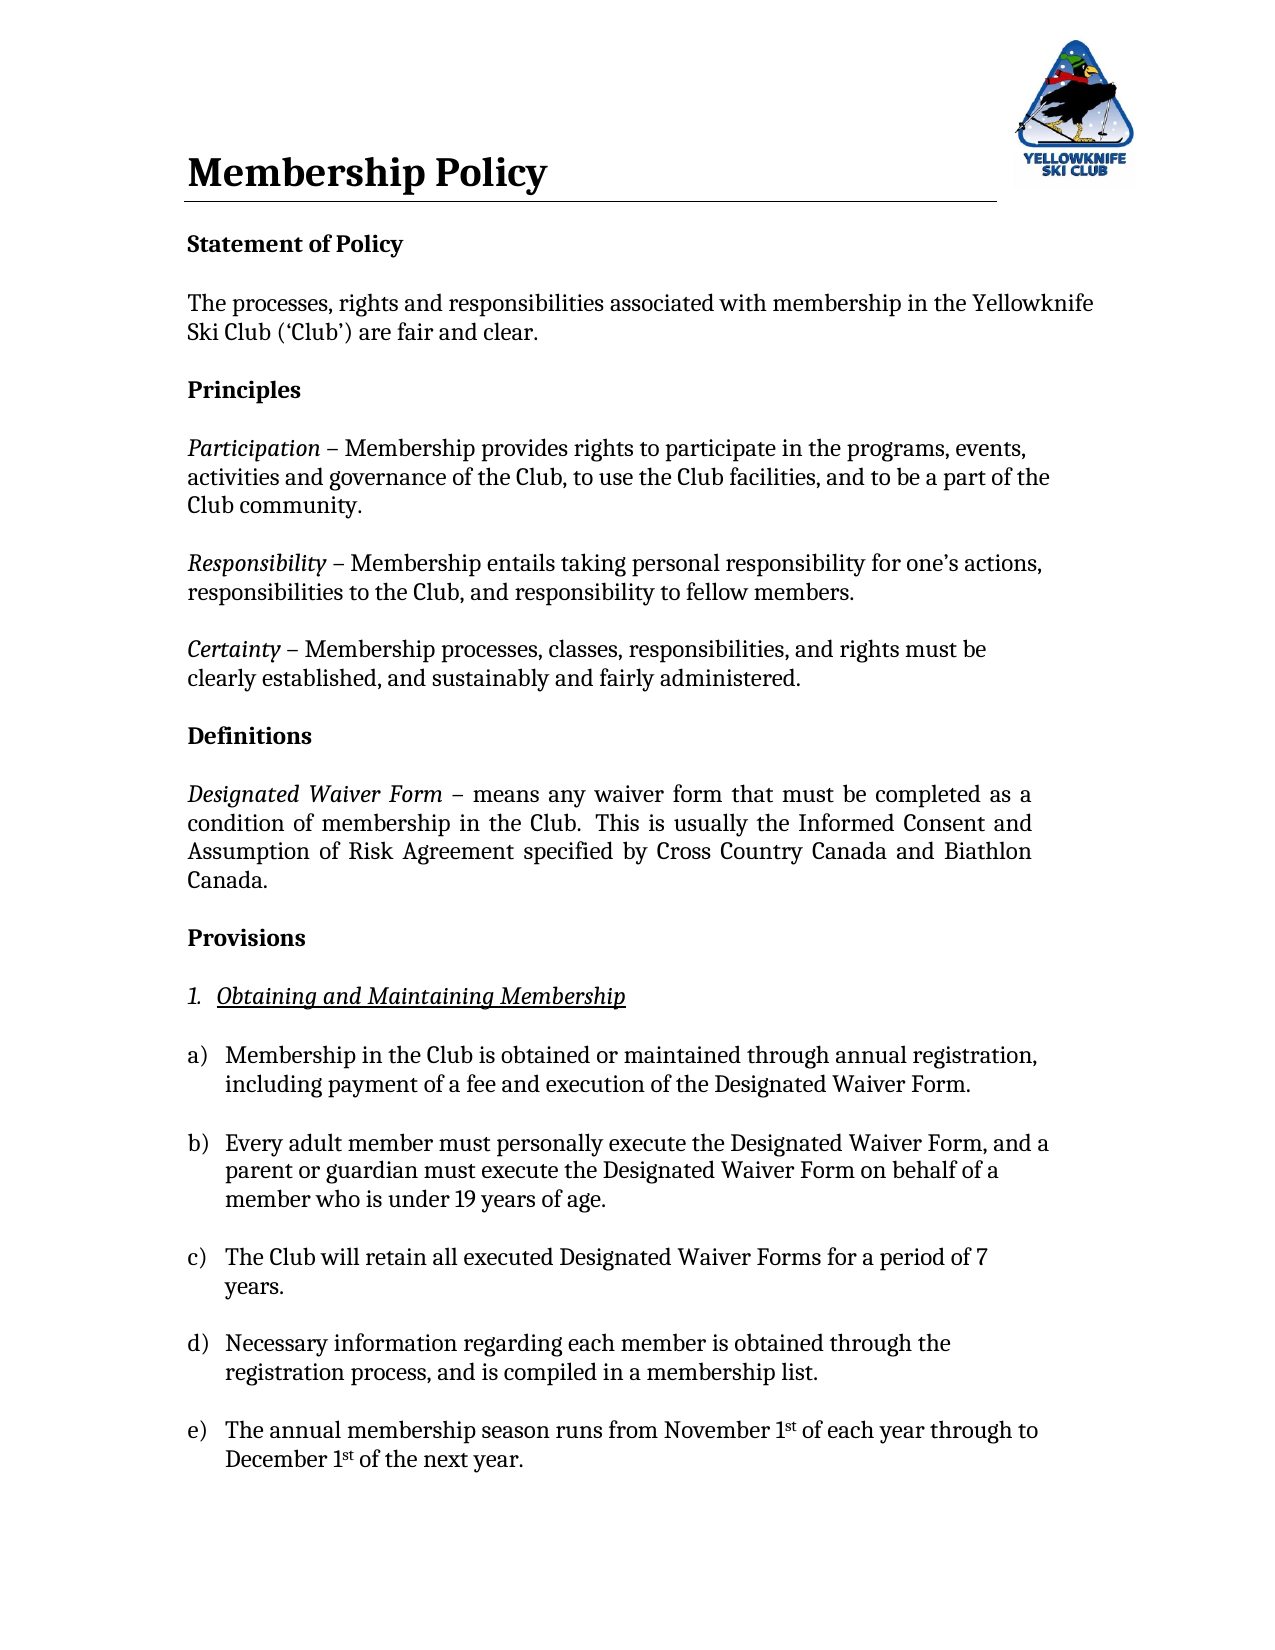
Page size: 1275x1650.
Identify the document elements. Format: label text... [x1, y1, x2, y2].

list Membership in the Club is obtained or maintained through annual registration, including payment of a fee and execution of the Designated Waiver Form. [187, 1041, 1066, 1099]
subtitle Provisions [187, 924, 1124, 953]
subtitle Principles [187, 376, 1124, 405]
subtitle Definitions [187, 722, 1124, 751]
list Obtaining and Maintaining Membership [187, 982, 1148, 1011]
text Designated Waiver Form – means any waiver form that must be completed as a condition of membership in the Club. This is usually the Informed Consent and Assumption of Risk Agreement specified by Cross Country Canada and Biathlon Canada. [187, 780, 1033, 895]
list Every adult member must personally execute the Designated Waiver Form, and a parent or guardian must execute the Designated Waiver Form on behalf of a member who is under 19 years of age. [187, 1128, 1070, 1214]
text Membership Policy [187, 149, 1124, 197]
list The Club will retain all executed Designated Waiver Forms for a period of 7 years. [187, 1243, 1025, 1300]
subtitle Statement of Policy [187, 230, 1124, 259]
text Certainty – Membership processes, classes, responsibilities, and rights must be clearly established, and sustainably and fairly administered. [187, 635, 1024, 693]
list The annual membership season runs from November 1st of each year through to December 1st of the next year. [187, 1416, 1078, 1473]
list Necessary information regarding each member is obtained through the registration process, and is compiled in a membership list. [187, 1329, 982, 1387]
text Participation – Membership provides rights to participate in the programs, events, activities and governance of the Club, to use the Club facilities, and to be a part of the Club community. [187, 434, 1086, 520]
text The processes, rights and responsibilities associated with membership in the Yellowknife Ski Club (‘Club’) are fair and clear. [187, 289, 1124, 347]
picture [1012, 37, 1138, 188]
text Responsibility – Membership entails taking personal responsibility for one’s actions, responsibilities to the Club, and responsibility to fellow members. [187, 549, 1077, 606]
